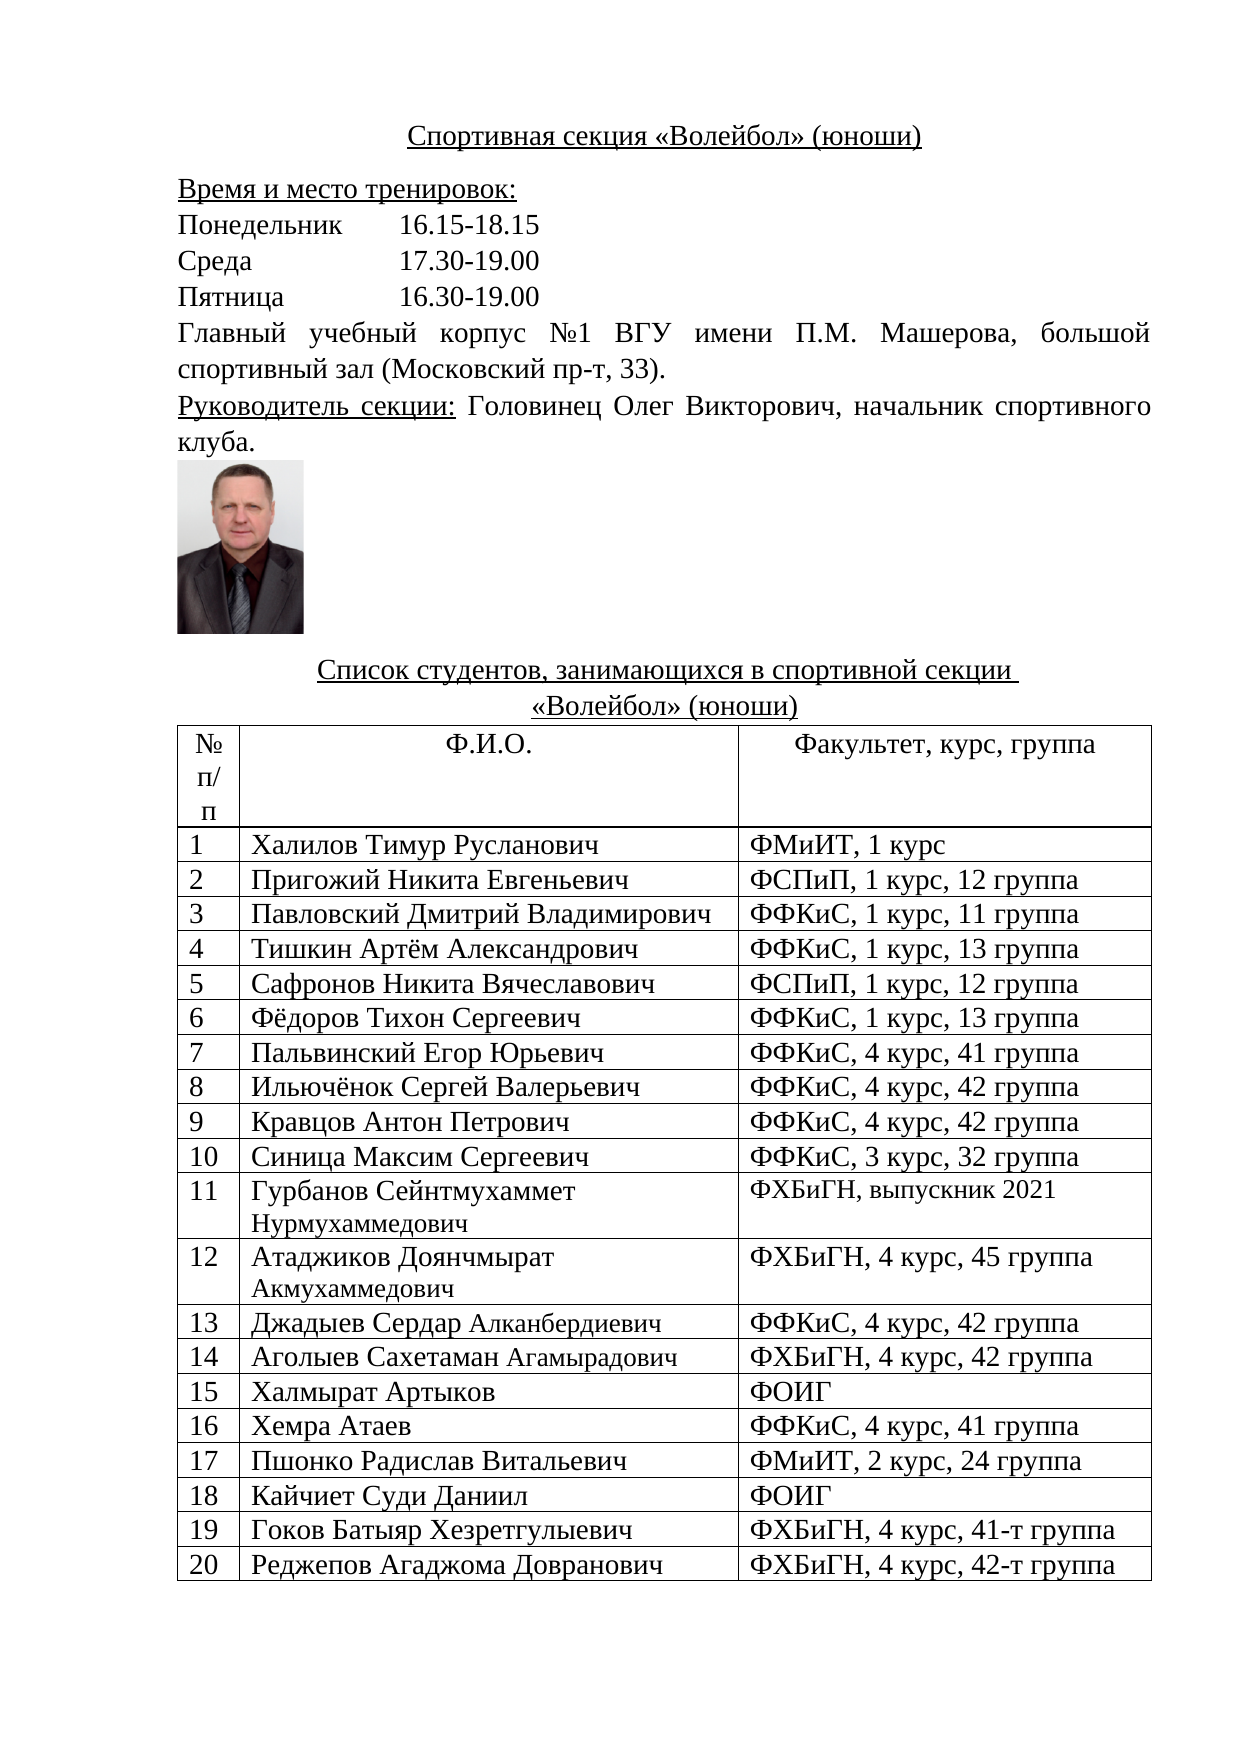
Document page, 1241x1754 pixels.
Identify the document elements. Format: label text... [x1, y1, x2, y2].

table_cell 2 [178, 862, 239, 896]
table_cell ФХБиГН, 4 курс, 42 группа [739, 1339, 1151, 1373]
table_cell 18 [178, 1478, 239, 1511]
table_cell ФМиИТ, 2 курс, 24 группа [739, 1443, 1151, 1477]
table_cell 10 [178, 1139, 239, 1172]
table_cell ФФКиС, 4 курс, 42 группа [739, 1104, 1151, 1138]
text Руководитель секции: Головинец Олег Викторович, начальник спортивного клуба. [177, 388, 1152, 457]
table_cell ФСПиП, 1 курс, 12 группа [739, 966, 1151, 999]
text Понедельник 16.15-18.15 [177, 207, 1152, 241]
table_cell Джадыев Сердар Алканбердиевич [240, 1305, 738, 1338]
table_cell 7 [178, 1035, 239, 1068]
text Время и место тренировок: [177, 171, 1152, 204]
table_cell Синица Максим Сергеевич [240, 1139, 738, 1172]
table_cell 3 [178, 897, 239, 930]
table_cell Сафронов Никита Вячеславович [240, 966, 738, 999]
table_cell ФФКиС, 3 курс, 32 группа [739, 1139, 1151, 1172]
table_cell Павловский Дмитрий Владимирович [240, 897, 738, 930]
table_cell Тишкин Артём Александрович [240, 931, 738, 965]
table_cell 4 [178, 931, 239, 965]
table_cell Хемра Атаев [240, 1409, 738, 1442]
table_header Ф.И.О. [240, 726, 738, 826]
text Список студентов, занимающихся в спортивной секции [177, 652, 1152, 686]
table_cell Фёдоров Тихон Сергеевич [240, 1000, 738, 1034]
table_cell Кайчиет Суди Даниил [240, 1478, 738, 1511]
table_cell ФФКиС, 1 курс, 11 группа [739, 897, 1151, 930]
table_cell ФФКиС, 4 курс, 42 группа [739, 1070, 1151, 1103]
table_cell ФСПиП, 1 курс, 12 группа [739, 862, 1151, 896]
table_cell Реджепов Агаджома Довранович [240, 1547, 738, 1580]
text Спортивная секция «Волейбол» (юноши) [177, 118, 1152, 152]
table_cell ФХБиГН, 4 курс, 42-т группа [739, 1547, 1151, 1580]
table_cell 20 [178, 1547, 239, 1580]
table_cell 6 [178, 1000, 239, 1034]
table_cell ФФКиС, 1 курс, 13 группа [739, 1000, 1151, 1034]
table_cell Гурбанов Сейнтмухаммет Нурмухаммедович [240, 1173, 738, 1238]
text Среда 17.30-19.00 [177, 243, 1152, 277]
table_cell ФОИГ [739, 1478, 1151, 1511]
table_cell Пригожий Никита Евгеньевич [240, 862, 738, 896]
table_cell 1 [178, 828, 239, 861]
table_cell Пшонко Радислав Витальевич [240, 1443, 738, 1477]
table_cell ФМиИТ, 1 курс [739, 828, 1151, 861]
text Главный учебный корпус №1 ВГУ имени П.М. Машерова, большой спортивный зал (Московский пр-т, 33). [177, 316, 1152, 385]
table_cell 12 [178, 1239, 239, 1304]
table_cell 8 [178, 1070, 239, 1103]
table_cell ФФКиС, 4 курс, 41 группа [739, 1409, 1151, 1442]
table_cell ФФКиС, 4 курс, 41 группа [739, 1035, 1151, 1068]
table_header Факультет, курс, группа [739, 726, 1151, 826]
text Пятница 16.30-19.00 [177, 279, 1152, 313]
table_cell Халмырат Артыков [240, 1374, 738, 1407]
table_cell 11 [178, 1173, 239, 1238]
table_cell Атаджиков Доянчмырат Акмухаммедович [240, 1239, 738, 1304]
picture [177, 460, 304, 634]
table_cell 14 [178, 1339, 239, 1373]
table_cell Халилов Тимур Русланович [240, 828, 738, 861]
table_cell Ильючёнок Сергей Валерьевич [240, 1070, 738, 1103]
table_cell Гоков Батыяр Хезретгулыевич [240, 1512, 738, 1546]
table_cell 13 [178, 1305, 239, 1338]
table_cell Аголыев Сахетаман Агамырадович [240, 1339, 738, 1373]
table_cell ФХБиГН, 4 курс, 45 группа [739, 1239, 1151, 1304]
table_cell 16 [178, 1409, 239, 1442]
table_cell Пальвинский Егор Юрьевич [240, 1035, 738, 1068]
table_cell 9 [178, 1104, 239, 1138]
table_cell ФХБиГН, выпускник 2021 [739, 1173, 1151, 1238]
table_cell 15 [178, 1374, 239, 1407]
table_cell 5 [178, 966, 239, 999]
table_cell ФХБиГН, 4 курс, 41-т группа [739, 1512, 1151, 1546]
text «Волейбол» (юноши) [177, 688, 1152, 722]
table_cell Кравцов Антон Петрович [240, 1104, 738, 1138]
table_cell ФФКиС, 4 курс, 42 группа [739, 1305, 1151, 1338]
table_cell 17 [178, 1443, 239, 1477]
table_cell 19 [178, 1512, 239, 1546]
table_cell ФОИГ [739, 1374, 1151, 1407]
table_cell ФФКиС, 1 курс, 13 группа [739, 931, 1151, 965]
table_header № п/п [178, 726, 239, 826]
